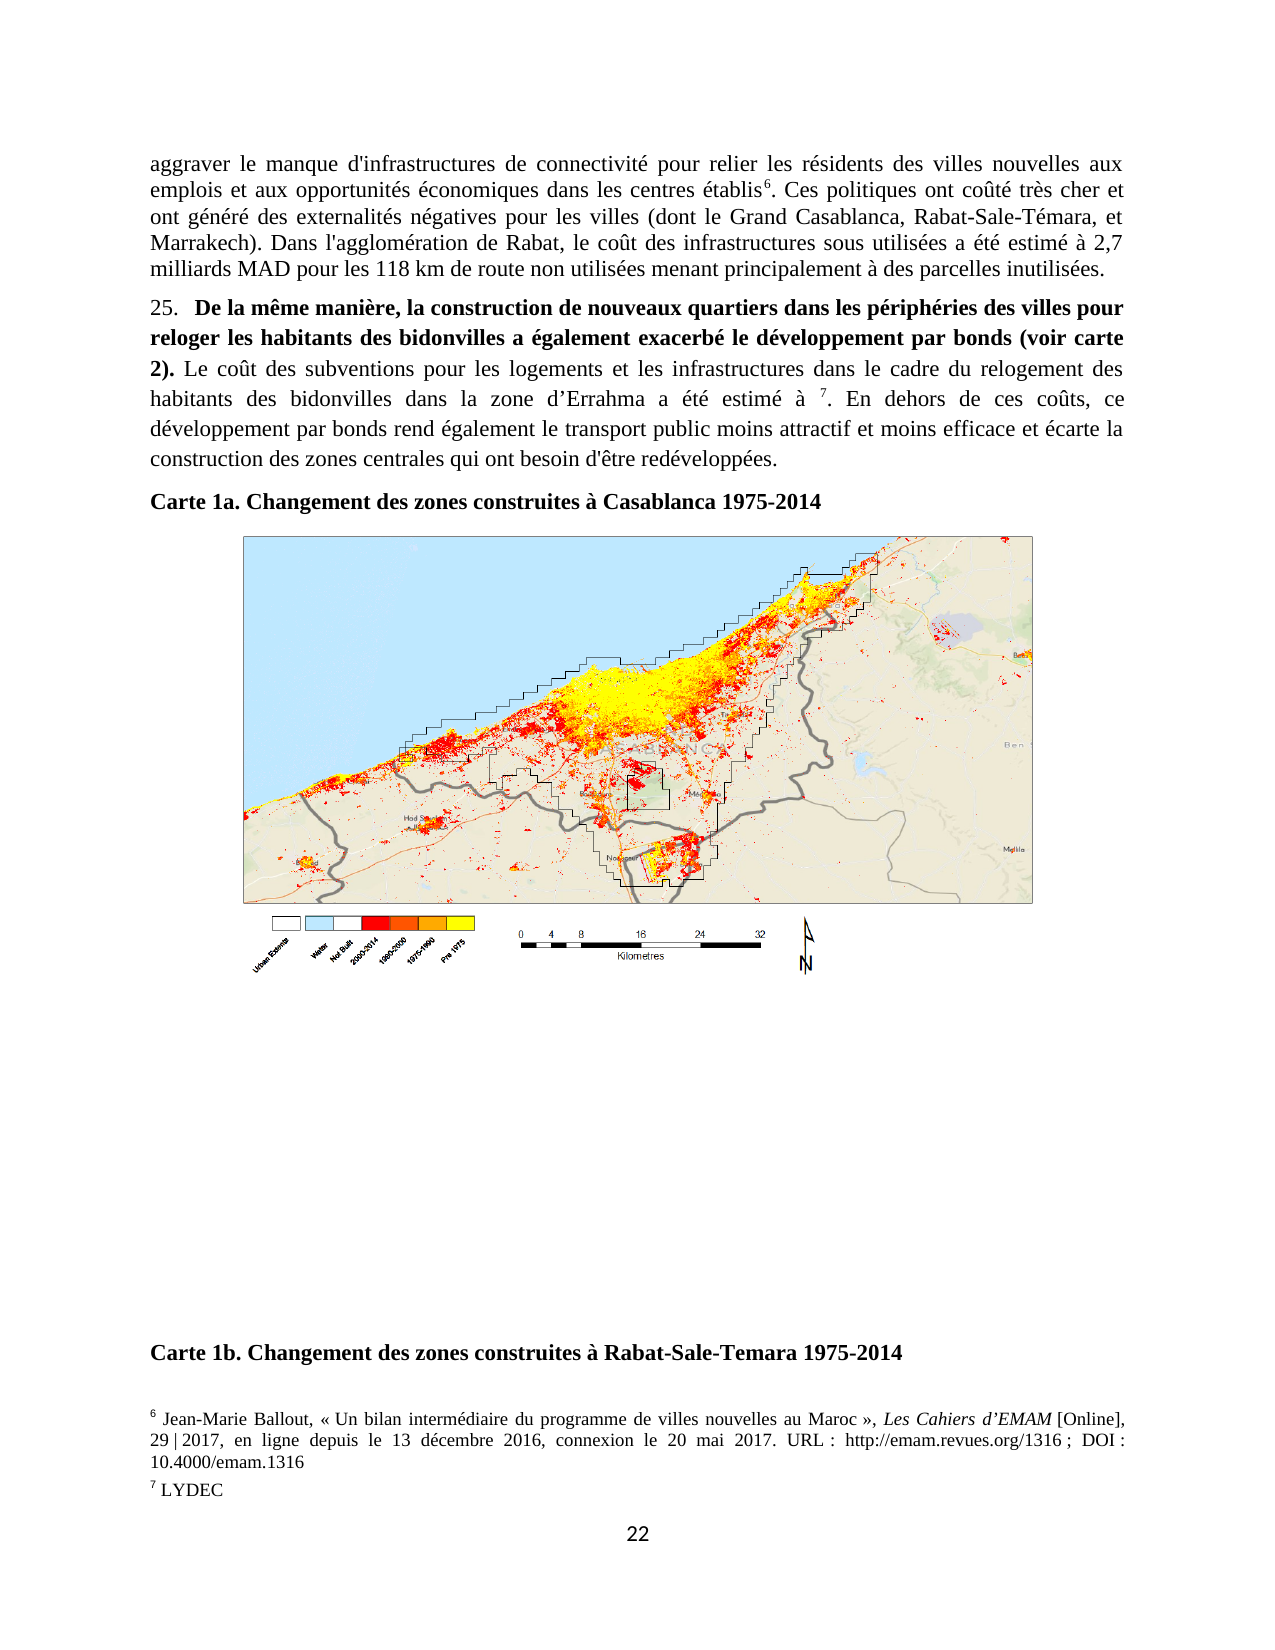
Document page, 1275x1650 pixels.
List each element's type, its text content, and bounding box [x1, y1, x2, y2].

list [150, 150, 1125, 282]
picture [237, 530, 1038, 981]
list Carte 1b. Changement des zones construites à Rabat-Sale-Temara 1975-2014 [150, 1339, 1125, 1365]
list De la même manière, la construction de nouveaux quartiers dans les périphéries des villes pour reloger les habitants des bidonvilles a également exacerbé le développement par bonds (voir carte 2). Le coût des subventions pour les logements et les infrastructures dans le cadre du relogement des habitants des bidonvilles dans la zone d’Errahma a été estimé à . En dehors de ces coûts, ce développement par bonds rend également le transport public moins attractif et moins efficace et écarte la construction des zones centrales qui ont besoin d'être redéveloppées. [150, 294, 1125, 472]
list Carte 1a. Changement des zones construites à Casablanca 1975-2014 [150, 488, 1125, 514]
